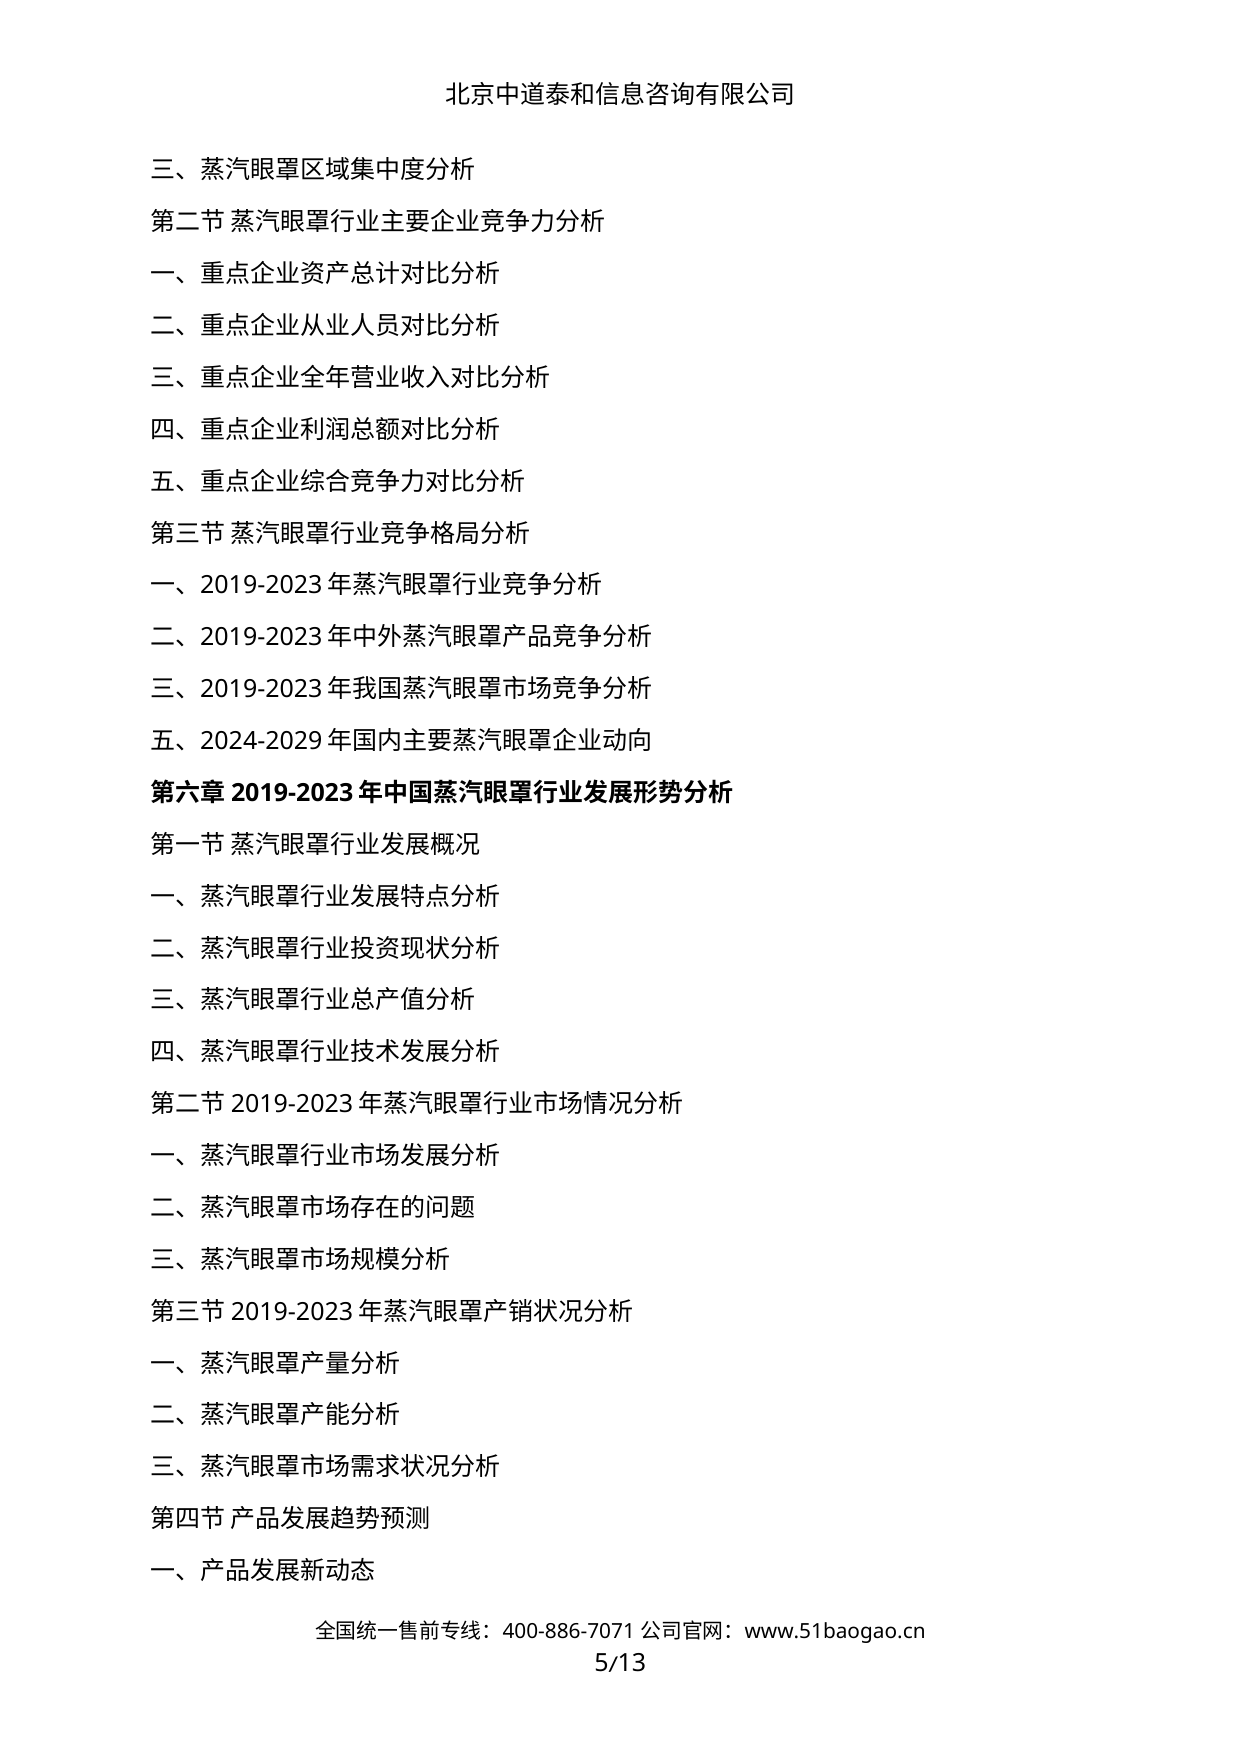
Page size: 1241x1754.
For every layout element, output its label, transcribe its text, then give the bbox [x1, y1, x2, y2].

text 第六章 2019-2023年中国蒸汽眼罩行业发展形势分析 [150, 772, 1090, 809]
text 三、蒸汽眼罩区域集中度分析 [150, 150, 1090, 186]
text 三、蒸汽眼罩行业总产值分析 [150, 980, 1090, 1016]
text 一、蒸汽眼罩行业市场发展分析 [150, 1136, 1090, 1172]
text 二、蒸汽眼罩市场存在的问题 [150, 1187, 1090, 1224]
text 第三节 蒸汽眼罩行业竞争格局分析 [150, 513, 1090, 549]
text 二、蒸汽眼罩产能分析 [150, 1395, 1090, 1431]
text 第二节 2019-2023年蒸汽眼罩行业市场情况分析 [150, 1084, 1090, 1120]
text 第二节 蒸汽眼罩行业主要企业竞争力分析 [150, 202, 1090, 238]
text 四、蒸汽眼罩行业技术发展分析 [150, 1032, 1090, 1068]
text 一、蒸汽眼罩行业发展特点分析 [150, 876, 1090, 912]
text 三、重点企业全年营业收入对比分析 [150, 357, 1090, 394]
text 二、重点企业从业人员对比分析 [150, 306, 1090, 342]
text 一、重点企业资产总计对比分析 [150, 254, 1090, 290]
text 五、重点企业综合竞争力对比分析 [150, 461, 1090, 497]
text 三、蒸汽眼罩市场规模分析 [150, 1239, 1090, 1276]
text 二、蒸汽眼罩行业投资现状分析 [150, 928, 1090, 964]
text 一、蒸汽眼罩产量分析 [150, 1343, 1090, 1379]
text 五、2024-2029年国内主要蒸汽眼罩企业动向 [150, 721, 1090, 757]
text 一、2019-2023年蒸汽眼罩行业竞争分析 [150, 565, 1090, 601]
text 第四节 产品发展趋势预测 [150, 1499, 1090, 1535]
text 三、蒸汽眼罩市场需求状况分析 [150, 1447, 1090, 1483]
text 三、2019-2023年我国蒸汽眼罩市场竞争分析 [150, 669, 1090, 705]
text 四、重点企业利润总额对比分析 [150, 409, 1090, 446]
text 第三节 2019-2023年蒸汽眼罩产销状况分析 [150, 1291, 1090, 1327]
text 一、产品发展新动态 [150, 1551, 1090, 1587]
text 第一节 蒸汽眼罩行业发展概况 [150, 824, 1090, 861]
text 二、2019-2023年中外蒸汽眼罩产品竞争分析 [150, 617, 1090, 653]
